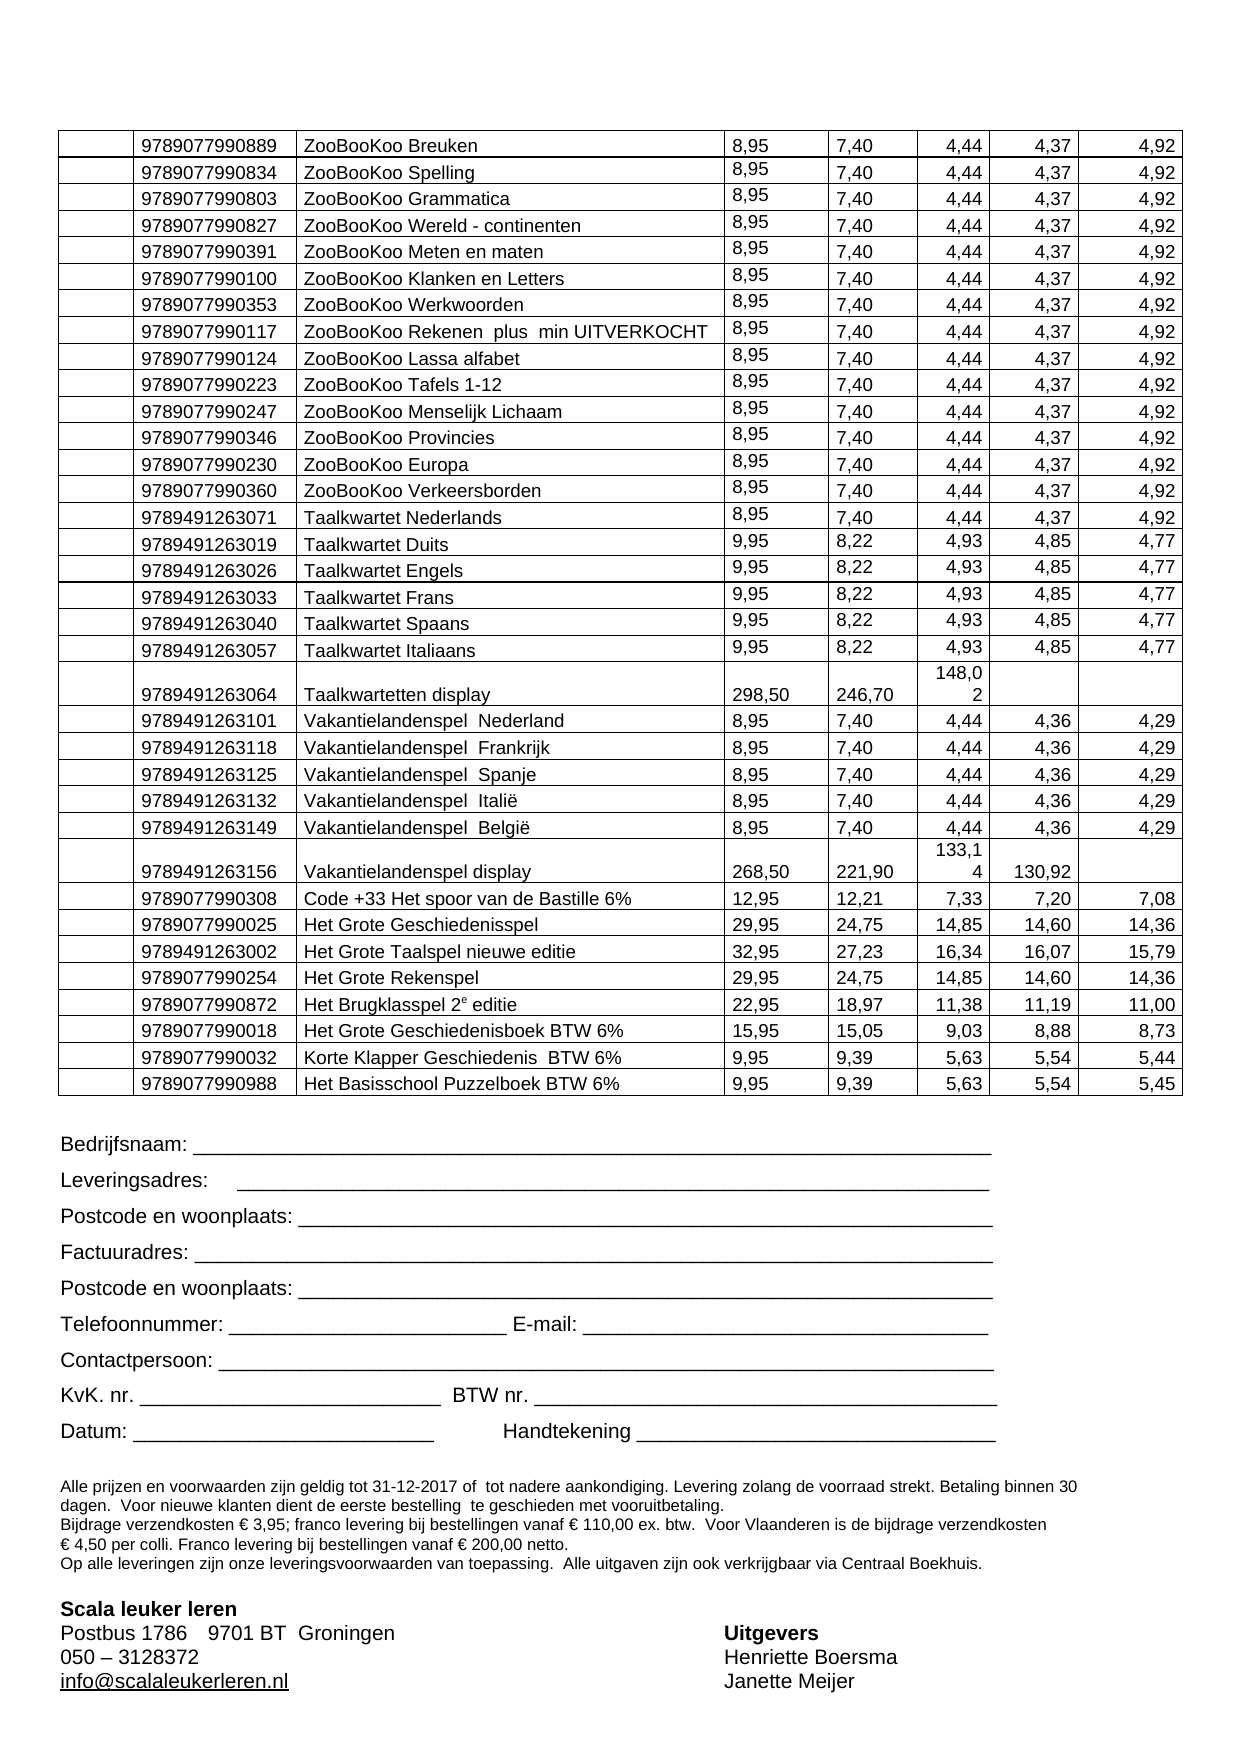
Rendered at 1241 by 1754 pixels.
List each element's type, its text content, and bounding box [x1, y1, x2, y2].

table_cell 15,95 [725, 1016, 828, 1042]
table_cell 7,40 [829, 184, 917, 209]
table_cell 4,37 [990, 131, 1078, 156]
text KvK. nr. __________________________ BTW nr. ________________________________________ [60, 1383, 1093, 1407]
table_cell 8,95 [725, 317, 828, 342]
table_cell Vakantielandenspel display [297, 839, 724, 882]
table_cell 4,44 [918, 264, 989, 289]
table_cell 4,44 [918, 317, 989, 342]
table_cell ZooBooKoo Menselijk Lichaam [297, 397, 724, 422]
table_cell 4,77 [1079, 529, 1182, 555]
table_cell Taalkwartet Duits [297, 529, 724, 555]
table_cell 8,95 [725, 503, 828, 528]
table_cell 9789077990117 [134, 317, 296, 342]
table_cell 9,39 [829, 1069, 917, 1095]
table_cell 14,85 [918, 910, 989, 935]
table_cell ZooBooKoo Lassa alfabet [297, 344, 724, 369]
table_cell 9789077990018 [134, 1016, 296, 1042]
table_cell [1079, 839, 1182, 882]
table_cell 9789077990254 [134, 963, 296, 988]
table_cell 9789077990346 [134, 423, 296, 449]
table_cell 7,40 [829, 706, 917, 732]
table_cell 9789491263019 [134, 529, 296, 555]
table_cell 8,95 [725, 370, 828, 396]
table_cell 4,44 [918, 237, 989, 263]
table_cell 8,95 [725, 476, 828, 502]
table_cell 4,93 [918, 529, 989, 555]
table_cell 4,44 [918, 211, 989, 236]
table_cell 8,95 [725, 760, 828, 785]
table_cell 4,37 [990, 184, 1078, 209]
table_cell 4,44 [918, 423, 989, 449]
table_cell 8,22 [829, 636, 917, 661]
table_cell 4,29 [1079, 706, 1182, 732]
table_cell 11,00 [1079, 990, 1182, 1015]
table_cell 7,40 [829, 423, 917, 449]
table_cell Het Brugklasspel 2e editie [297, 990, 724, 1015]
table_cell ZooBooKoo Europa [297, 450, 724, 475]
text Bijdrage verzendkosten € 3,95; franco levering bij bestellingen vanaf € 110,00 ex. btw. Voor Vlaanderen is de bijdrage verzendkosten [60, 1515, 1093, 1534]
table_cell 9789077990032 [134, 1043, 296, 1068]
table_cell 4,44 [918, 476, 989, 502]
table_cell Taalkwartet Italiaans [297, 636, 724, 661]
table_cell 9789491263149 [134, 813, 296, 838]
table_cell 5,44 [1079, 1043, 1182, 1068]
table_cell 12,21 [829, 883, 917, 909]
table_cell 4,44 [918, 158, 989, 183]
table_cell 7,40 [829, 237, 917, 263]
table_cell 11,38 [918, 990, 989, 1015]
table_cell 29,95 [725, 910, 828, 935]
table_cell 4,92 [1079, 211, 1182, 236]
table_cell 4,92 [1079, 264, 1182, 289]
text Telefoonnummer: ________________________ E-mail: ___________________________________ [60, 1311, 1093, 1335]
table_cell 8,95 [725, 158, 828, 183]
table_cell 9789077990247 [134, 397, 296, 422]
table_cell 9789077990308 [134, 883, 296, 909]
table_cell 4,37 [990, 503, 1078, 528]
table_cell 7,08 [1079, 883, 1182, 909]
table_cell 4,92 [1079, 290, 1182, 316]
table_cell 4,36 [990, 813, 1078, 838]
table_cell 4,77 [1079, 636, 1182, 661]
table_cell [59, 158, 133, 183]
table_cell 9789491263002 [134, 936, 296, 962]
table_cell 298,50 [725, 662, 828, 705]
table_cell 32,95 [725, 936, 828, 962]
table_cell 4,37 [990, 370, 1078, 396]
table_cell 7,40 [829, 131, 917, 156]
table_cell 4,85 [990, 529, 1078, 555]
table_cell [59, 662, 133, 705]
table_cell [59, 990, 133, 1015]
table_cell 16,07 [990, 936, 1078, 962]
table_cell 4,29 [1079, 760, 1182, 785]
table_cell [59, 1069, 133, 1095]
table_cell 4,85 [990, 583, 1078, 608]
table_cell 4,92 [1079, 476, 1182, 502]
table_cell 133,14 [918, 839, 989, 882]
table_cell 7,40 [829, 344, 917, 369]
table_cell [59, 556, 133, 581]
table_cell [59, 423, 133, 449]
table_cell 9,03 [918, 1016, 989, 1042]
table_cell 4,37 [990, 344, 1078, 369]
table_cell 4,44 [918, 290, 989, 316]
table_cell [59, 786, 133, 812]
table_cell 4,37 [990, 476, 1078, 502]
table_cell 29,95 [725, 963, 828, 988]
table_cell 9,95 [725, 556, 828, 581]
table_cell 8,22 [829, 609, 917, 634]
table_cell [59, 706, 133, 732]
table_cell 9789491263033 [134, 583, 296, 608]
table_cell 5,54 [990, 1043, 1078, 1068]
table_cell 4,29 [1079, 786, 1182, 812]
table_cell 9,95 [725, 609, 828, 634]
table_cell [59, 936, 133, 962]
table_cell 4,29 [1079, 813, 1182, 838]
table_cell [59, 963, 133, 988]
table_cell 4,44 [918, 813, 989, 838]
table_cell 5,63 [918, 1043, 989, 1068]
table_cell 4,44 [918, 397, 989, 422]
table_cell 4,37 [990, 158, 1078, 183]
table_cell 7,40 [829, 264, 917, 289]
table_cell ZooBooKoo Spelling [297, 158, 724, 183]
table_cell 4,92 [1079, 397, 1182, 422]
table_cell 7,40 [829, 813, 917, 838]
table_cell 4,44 [918, 450, 989, 475]
table_cell 8,95 [725, 813, 828, 838]
table_cell [59, 760, 133, 785]
table_cell [59, 1043, 133, 1068]
table_cell 11,19 [990, 990, 1078, 1015]
table_cell ZooBooKoo Rekenen plus min UITVERKOCHT [297, 317, 724, 342]
table_cell [59, 1016, 133, 1042]
table_cell 14,36 [1079, 963, 1182, 988]
table_cell [59, 290, 133, 316]
table_cell [59, 317, 133, 342]
table_cell 8,95 [725, 397, 828, 422]
table_cell ZooBooKoo Tafels 1-12 [297, 370, 724, 396]
table_cell Taalkwartet Frans [297, 583, 724, 608]
table_cell 8,95 [725, 450, 828, 475]
table_cell 4,92 [1079, 317, 1182, 342]
table_cell [59, 910, 133, 935]
table_cell ZooBooKoo Grammatica [297, 184, 724, 209]
table_cell [59, 344, 133, 369]
text Contactpersoon: ___________________________________________________________________ [60, 1347, 1093, 1371]
table_cell [59, 503, 133, 528]
table_cell 4,36 [990, 706, 1078, 732]
table_cell 7,40 [829, 370, 917, 396]
table_cell ZooBooKoo Meten en maten [297, 237, 724, 263]
table_cell Code +33 Het spoor van de Bastille 6% [297, 883, 724, 909]
table_cell 148,02 [918, 662, 989, 705]
table_cell 8,95 [725, 211, 828, 236]
text Scala leuker leren [60, 1597, 1093, 1621]
table_cell [59, 529, 133, 555]
table_cell 9789077990124 [134, 344, 296, 369]
table_cell 9789077990025 [134, 910, 296, 935]
table_cell [59, 883, 133, 909]
table_cell 4,93 [918, 636, 989, 661]
table_cell 9789491263132 [134, 786, 296, 812]
table_cell 8,22 [829, 529, 917, 555]
text 050 – 3128372 Henriette Boersma [60, 1644, 1093, 1668]
text Alle prijzen en voorwaarden zijn geldig tot 31-12-2017 of tot nadere aankondiging. Levering zolang de voorraad strekt. Betaling binnen 30 dagen. Voor nieuwe klanten dient de eerste bestelling te geschieden met vooruitbetaling. [60, 1477, 1093, 1515]
table_cell Het Grote Geschiedenisspel [297, 910, 724, 935]
table_cell 4,37 [990, 397, 1078, 422]
table_cell 8,95 [725, 733, 828, 758]
table_cell 4,44 [918, 786, 989, 812]
table_cell 8,95 [725, 344, 828, 369]
table_cell 9789491263057 [134, 636, 296, 661]
table_cell 4,93 [918, 583, 989, 608]
table_cell 8,95 [725, 706, 828, 732]
table_cell Taalkwartet Spaans [297, 609, 724, 634]
table_cell 8,95 [725, 290, 828, 316]
table_cell 9789077990834 [134, 158, 296, 183]
table_cell 4,37 [990, 290, 1078, 316]
table_cell 4,44 [918, 184, 989, 209]
table_cell 4,36 [990, 786, 1078, 812]
table_cell [59, 237, 133, 263]
table_cell 7,40 [829, 786, 917, 812]
table_cell 22,95 [725, 990, 828, 1015]
table_cell 8,88 [990, 1016, 1078, 1042]
table_cell 4,44 [918, 370, 989, 396]
table_cell 130,92 [990, 839, 1078, 882]
table_cell 18,97 [829, 990, 917, 1015]
table_cell 9789077990827 [134, 211, 296, 236]
text Bedrijfsnaam: _____________________________________________________________________ [60, 1132, 1093, 1156]
table_cell 7,40 [829, 317, 917, 342]
table_cell [59, 211, 133, 236]
table_cell 9789491263101 [134, 706, 296, 732]
table_cell 5,63 [918, 1069, 989, 1095]
table_cell 9789491263125 [134, 760, 296, 785]
table_cell 4,92 [1079, 423, 1182, 449]
table_cell 9,95 [725, 636, 828, 661]
table_cell 12,95 [725, 883, 828, 909]
table_cell 7,20 [990, 883, 1078, 909]
table_cell 9789491263026 [134, 556, 296, 581]
table_cell 4,36 [990, 733, 1078, 758]
table_cell 9,95 [725, 583, 828, 608]
table_cell Vakantielandenspel België [297, 813, 724, 838]
table_cell [59, 397, 133, 422]
table_cell Het Grote Rekenspel [297, 963, 724, 988]
table_cell 4,85 [990, 636, 1078, 661]
table_cell [990, 662, 1078, 705]
table_cell 5,45 [1079, 1069, 1182, 1095]
table_cell Vakantielandenspel Nederland [297, 706, 724, 732]
table_cell 14,36 [1079, 910, 1182, 935]
table_cell 4,29 [1079, 733, 1182, 758]
table_cell Korte Klapper Geschiedenis BTW 6% [297, 1043, 724, 1068]
table_cell 4,37 [990, 237, 1078, 263]
table_cell 7,40 [829, 211, 917, 236]
table_cell 4,36 [990, 760, 1078, 785]
table_cell 24,75 [829, 910, 917, 935]
table_cell 246,70 [829, 662, 917, 705]
table_cell [1079, 662, 1182, 705]
text Postbus 1786 9701 BT Groningen Uitgevers [60, 1621, 1093, 1644]
table_cell 4,92 [1079, 344, 1182, 369]
table_cell ZooBooKoo Verkeersborden [297, 476, 724, 502]
table_cell ZooBooKoo Klanken en Letters [297, 264, 724, 289]
table_cell 5,54 [990, 1069, 1078, 1095]
table_cell 4,44 [918, 733, 989, 758]
table_cell Het Grote Geschiedenisboek BTW 6% [297, 1016, 724, 1042]
table_cell 4,92 [1079, 184, 1182, 209]
table_cell ZooBooKoo Wereld - continenten [297, 211, 724, 236]
table_cell 24,75 [829, 963, 917, 988]
table_cell 8,95 [725, 184, 828, 209]
table_cell Taalkwartet Nederlands [297, 503, 724, 528]
table_cell 8,95 [725, 131, 828, 156]
table_cell [59, 450, 133, 475]
table_cell [59, 131, 133, 156]
table_cell 7,40 [829, 503, 917, 528]
table_cell 9789077990803 [134, 184, 296, 209]
table_cell 15,79 [1079, 936, 1182, 962]
table_cell 8,95 [725, 237, 828, 263]
table_cell 7,40 [829, 476, 917, 502]
table_cell 14,60 [990, 963, 1078, 988]
table_cell [59, 813, 133, 838]
table_cell 4,92 [1079, 370, 1182, 396]
table_cell 27,23 [829, 936, 917, 962]
text € 4,50 per colli. Franco levering bij bestellingen vanaf € 200,00 netto. [60, 1534, 1093, 1553]
table_cell 7,40 [829, 733, 917, 758]
table_cell 9789077990353 [134, 290, 296, 316]
table_cell 9789077990360 [134, 476, 296, 502]
table_cell 4,44 [918, 706, 989, 732]
table_cell ZooBooKoo Provincies [297, 423, 724, 449]
table_cell 9789077990100 [134, 264, 296, 289]
table_cell Vakantielandenspel Italië [297, 786, 724, 812]
table_cell 7,40 [829, 760, 917, 785]
table_cell 4,44 [918, 131, 989, 156]
table_cell [59, 839, 133, 882]
table_cell 9789491263064 [134, 662, 296, 705]
table_cell 4,92 [1079, 450, 1182, 475]
table_cell 4,77 [1079, 583, 1182, 608]
text Postcode en woonplaats: ____________________________________________________________ [60, 1204, 1093, 1228]
table_cell 9789491263040 [134, 609, 296, 634]
table_cell 9789077990889 [134, 131, 296, 156]
table_cell ZooBooKoo Breuken [297, 131, 724, 156]
table_cell 4,44 [918, 503, 989, 528]
table_cell 9,95 [725, 1069, 828, 1095]
table_cell 8,95 [725, 423, 828, 449]
table_cell 9,95 [725, 1043, 828, 1068]
table_cell 4,44 [918, 760, 989, 785]
table_cell [59, 636, 133, 661]
table_cell 4,92 [1079, 237, 1182, 263]
table_cell ZooBooKoo Werkwoorden [297, 290, 724, 316]
table_cell 4,37 [990, 423, 1078, 449]
table_cell 7,33 [918, 883, 989, 909]
text Factuuradres: _____________________________________________________________________ [60, 1239, 1093, 1263]
table_cell 9789491263118 [134, 733, 296, 758]
table_cell 4,92 [1079, 503, 1182, 528]
table_cell 9,95 [725, 529, 828, 555]
table_cell 4,92 [1079, 158, 1182, 183]
text Datum: __________________________ Handtekening _______________________________ [60, 1419, 1093, 1443]
table_cell 8,22 [829, 583, 917, 608]
table_cell Vakantielandenspel Frankrijk [297, 733, 724, 758]
text info@scalaleukerleren.nl Janette Meijer [60, 1668, 992, 1692]
table_cell 9789077990872 [134, 990, 296, 1015]
table_cell 9789077990988 [134, 1069, 296, 1095]
table_cell Taalkwartet Engels [297, 556, 724, 581]
table_cell 8,95 [725, 786, 828, 812]
table_cell [59, 184, 133, 209]
table_cell [59, 264, 133, 289]
table_cell 16,34 [918, 936, 989, 962]
table_cell 8,73 [1079, 1016, 1182, 1042]
text Leveringsadres: _________________________________________________________________ [60, 1168, 1093, 1192]
table_cell 15,05 [829, 1016, 917, 1042]
table_cell 4,37 [990, 211, 1078, 236]
table_cell 4,37 [990, 450, 1078, 475]
table_cell Vakantielandenspel Spanje [297, 760, 724, 785]
table_cell 268,50 [725, 839, 828, 882]
table_cell 7,40 [829, 290, 917, 316]
table_cell Het Grote Taalspel nieuwe editie [297, 936, 724, 962]
text Op alle leveringen zijn onze leveringsvoorwaarden van toepassing. Alle uitgaven zijn ook verkrijgbaar via Centraal Boekhuis. [60, 1553, 1093, 1573]
table_cell [59, 476, 133, 502]
table_cell 4,92 [1079, 131, 1182, 156]
table_cell 9,39 [829, 1043, 917, 1068]
table_cell 7,40 [829, 450, 917, 475]
table_cell 4,37 [990, 317, 1078, 342]
table_cell Taalkwartetten display [297, 662, 724, 705]
table_cell 14,85 [918, 963, 989, 988]
table_cell 4,77 [1079, 609, 1182, 634]
table_cell [59, 733, 133, 758]
table_cell 9789491263071 [134, 503, 296, 528]
table_cell 4,37 [990, 264, 1078, 289]
table_cell 8,95 [725, 264, 828, 289]
table_cell Het Basisschool Puzzelboek BTW 6% [297, 1069, 724, 1095]
table_cell 4,93 [918, 556, 989, 581]
table_cell 4,44 [918, 344, 989, 369]
table_cell 7,40 [829, 158, 917, 183]
table_cell 9789077990223 [134, 370, 296, 396]
table_cell 8,22 [829, 556, 917, 581]
table_cell [59, 583, 133, 608]
table_cell 9789491263156 [134, 839, 296, 882]
table_cell [59, 370, 133, 396]
table_cell 9789077990230 [134, 450, 296, 475]
table_cell 4,85 [990, 609, 1078, 634]
table_cell 14,60 [990, 910, 1078, 935]
table_cell 9789077990391 [134, 237, 296, 263]
table_cell 221,90 [829, 839, 917, 882]
table_cell [59, 609, 133, 634]
table_cell 7,40 [829, 397, 917, 422]
text Postcode en woonplaats: ____________________________________________________________ [60, 1276, 1093, 1299]
table_cell 4,77 [1079, 556, 1182, 581]
table_cell 4,85 [990, 556, 1078, 581]
table_cell 4,93 [918, 609, 989, 634]
